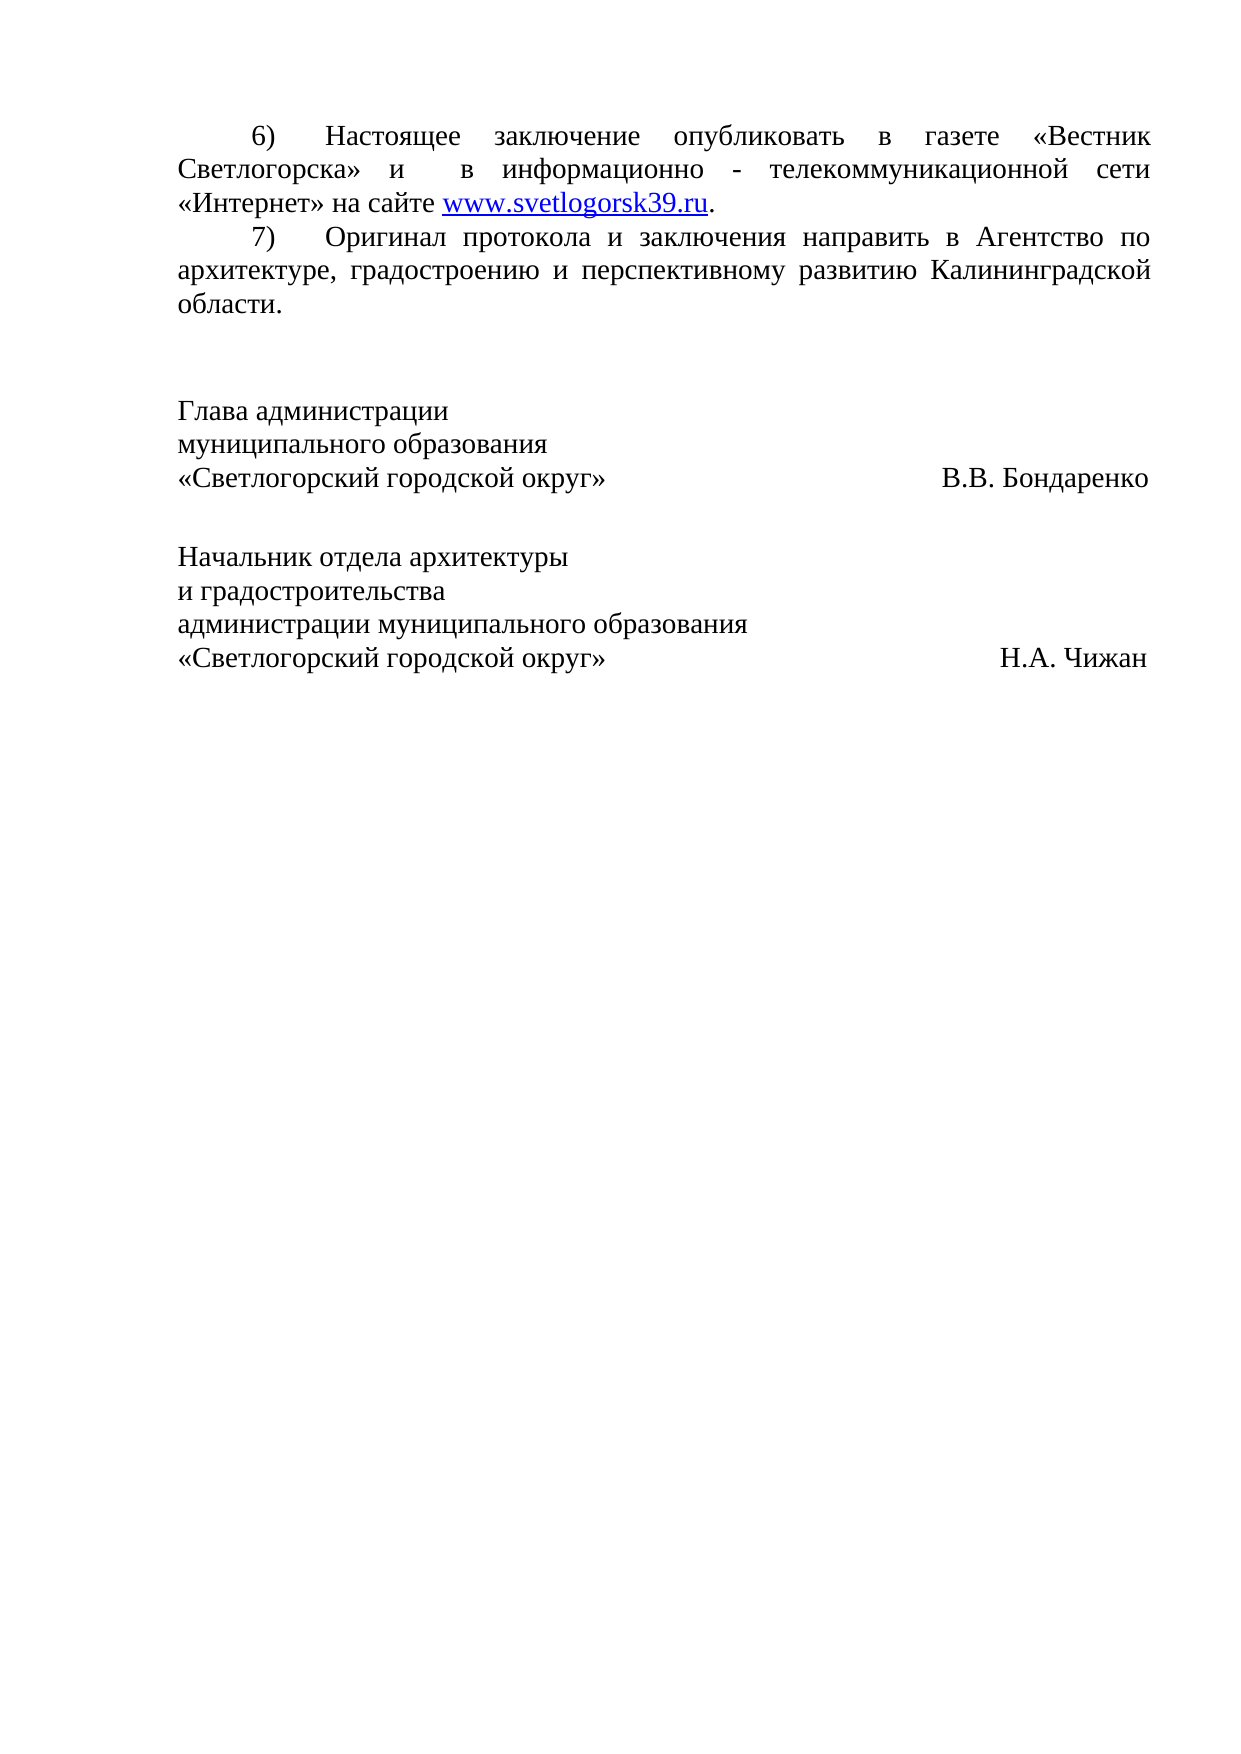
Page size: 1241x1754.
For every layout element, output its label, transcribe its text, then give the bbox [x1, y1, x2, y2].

text Глава администрации [177, 393, 1152, 426]
list Настоящее заключение опубликовать в газете «Вестник Светлогорска» и в информационно - телекоммуникационной сети «Интернет» на сайте www.svetlogorsk39.ru. [177, 118, 1152, 219]
text «Светлогорский городской округ» Н.А. Чижан [177, 640, 1152, 673]
list Оригинал протокола и заключения направить в Агентство по архитектуре, градостроению и перспективному развитию Калининградской области. [177, 219, 1152, 319]
text Начальник отдела архитектуры и градостроительства администрации муниципального образования [177, 539, 1152, 640]
text «Светлогорский городской округ» В.В. Бондаренко [177, 460, 1152, 493]
text муниципального образования [177, 426, 1152, 460]
